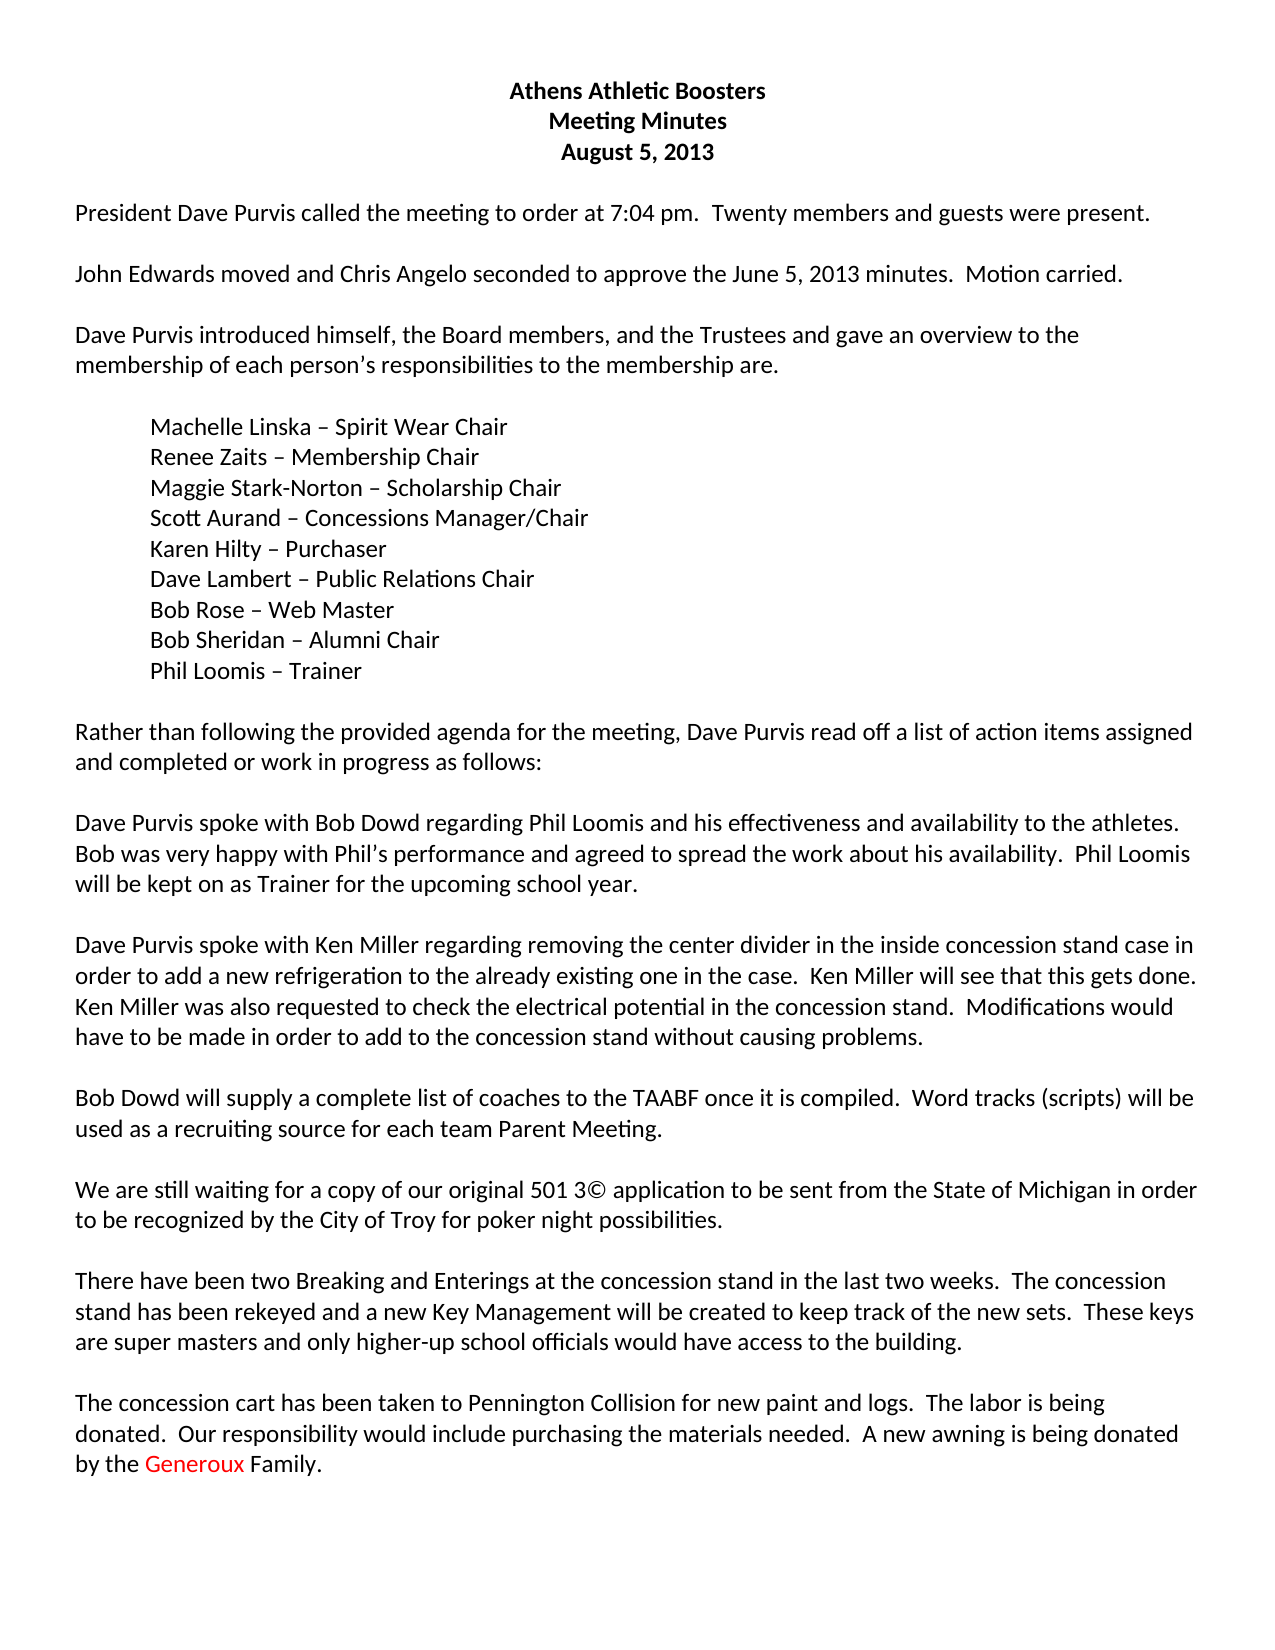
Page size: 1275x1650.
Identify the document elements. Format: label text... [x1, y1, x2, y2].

text Bob Rose – Web Master [75, 594, 1200, 624]
text We are still waiting for a copy of our original 501 3© application to be sent from the State of Michigan in order to be recognized by the City of Troy for poker night possibilities. [75, 1174, 1200, 1235]
text Bob Dowd will supply a complete list of coaches to the TAABF once it is compiled. Word tracks (scripts) will be used as a recruiting source for each team Parent Meeting. [75, 1082, 1200, 1143]
text Dave Lambert – Public Relations Chair [75, 563, 1200, 594]
text John Edwards moved and Chris Angelo seconded to approve the June 5, 2013 minutes. Motion carried. [75, 258, 1200, 289]
text August 5, 2013 [75, 136, 1200, 167]
text Athens Athletic Boosters [75, 75, 1200, 106]
text Dave Purvis spoke with Bob Dowd regarding Phil Loomis and his effectiveness and availability to the athletes. Bob was very happy with Phil’s performance and agreed to spread the work about his availability. Phil Loomis will be kept on as Trainer for the upcoming school year. [75, 807, 1200, 899]
text Maggie Stark-Norton – Scholarship Chair [75, 472, 1200, 502]
text Dave Purvis spoke with Ken Miller regarding removing the center divider in the inside concession stand case in order to add a new refrigeration to the already existing one in the case. Ken Miller will see that this gets done. [75, 929, 1200, 991]
text Renee Zaits – Membership Chair [75, 441, 1200, 472]
text There have been two Breaking and Enterings at the concession stand in the last two weeks. The concession stand has been rekeyed and a new Key Management will be created to keep track of the new sets. These keys are super masters and only higher-up school officials would have access to the building. [75, 1265, 1200, 1357]
text Phil Loomis – Trainer [75, 655, 1200, 685]
text Meeting Minutes [75, 106, 1200, 136]
text The concession cart has been taken to Pennington Collision for new paint and logs. The labor is being donated. Our responsibility would include purchasing the materials needed. A new awning is being donated by the Generoux Family. [75, 1387, 1200, 1479]
text Bob Sheridan – Alumni Chair [75, 624, 1200, 655]
text Machelle Linska – Spirit Wear Chair [75, 411, 1200, 441]
text President Dave Purvis called the meeting to order at 7:04 pm. Twenty members and guests were present. [75, 197, 1200, 228]
text Ken Miller was also requested to check the electrical potential in the concession stand. Modifications would have to be made in order to add to the concession stand without causing problems. [75, 991, 1200, 1052]
text Rather than following the provided agenda for the meeting, Dave Purvis read off a list of action items assigned and completed or work in progress as follows: [75, 716, 1200, 777]
text Scott Aurand – Concessions Manager/Chair [75, 502, 1200, 533]
text Karen Hilty – Purchaser [75, 533, 1200, 563]
text Dave Purvis introduced himself, the Board members, and the Trustees and gave an overview to the membership of each person’s responsibilities to the membership are. [75, 319, 1200, 380]
